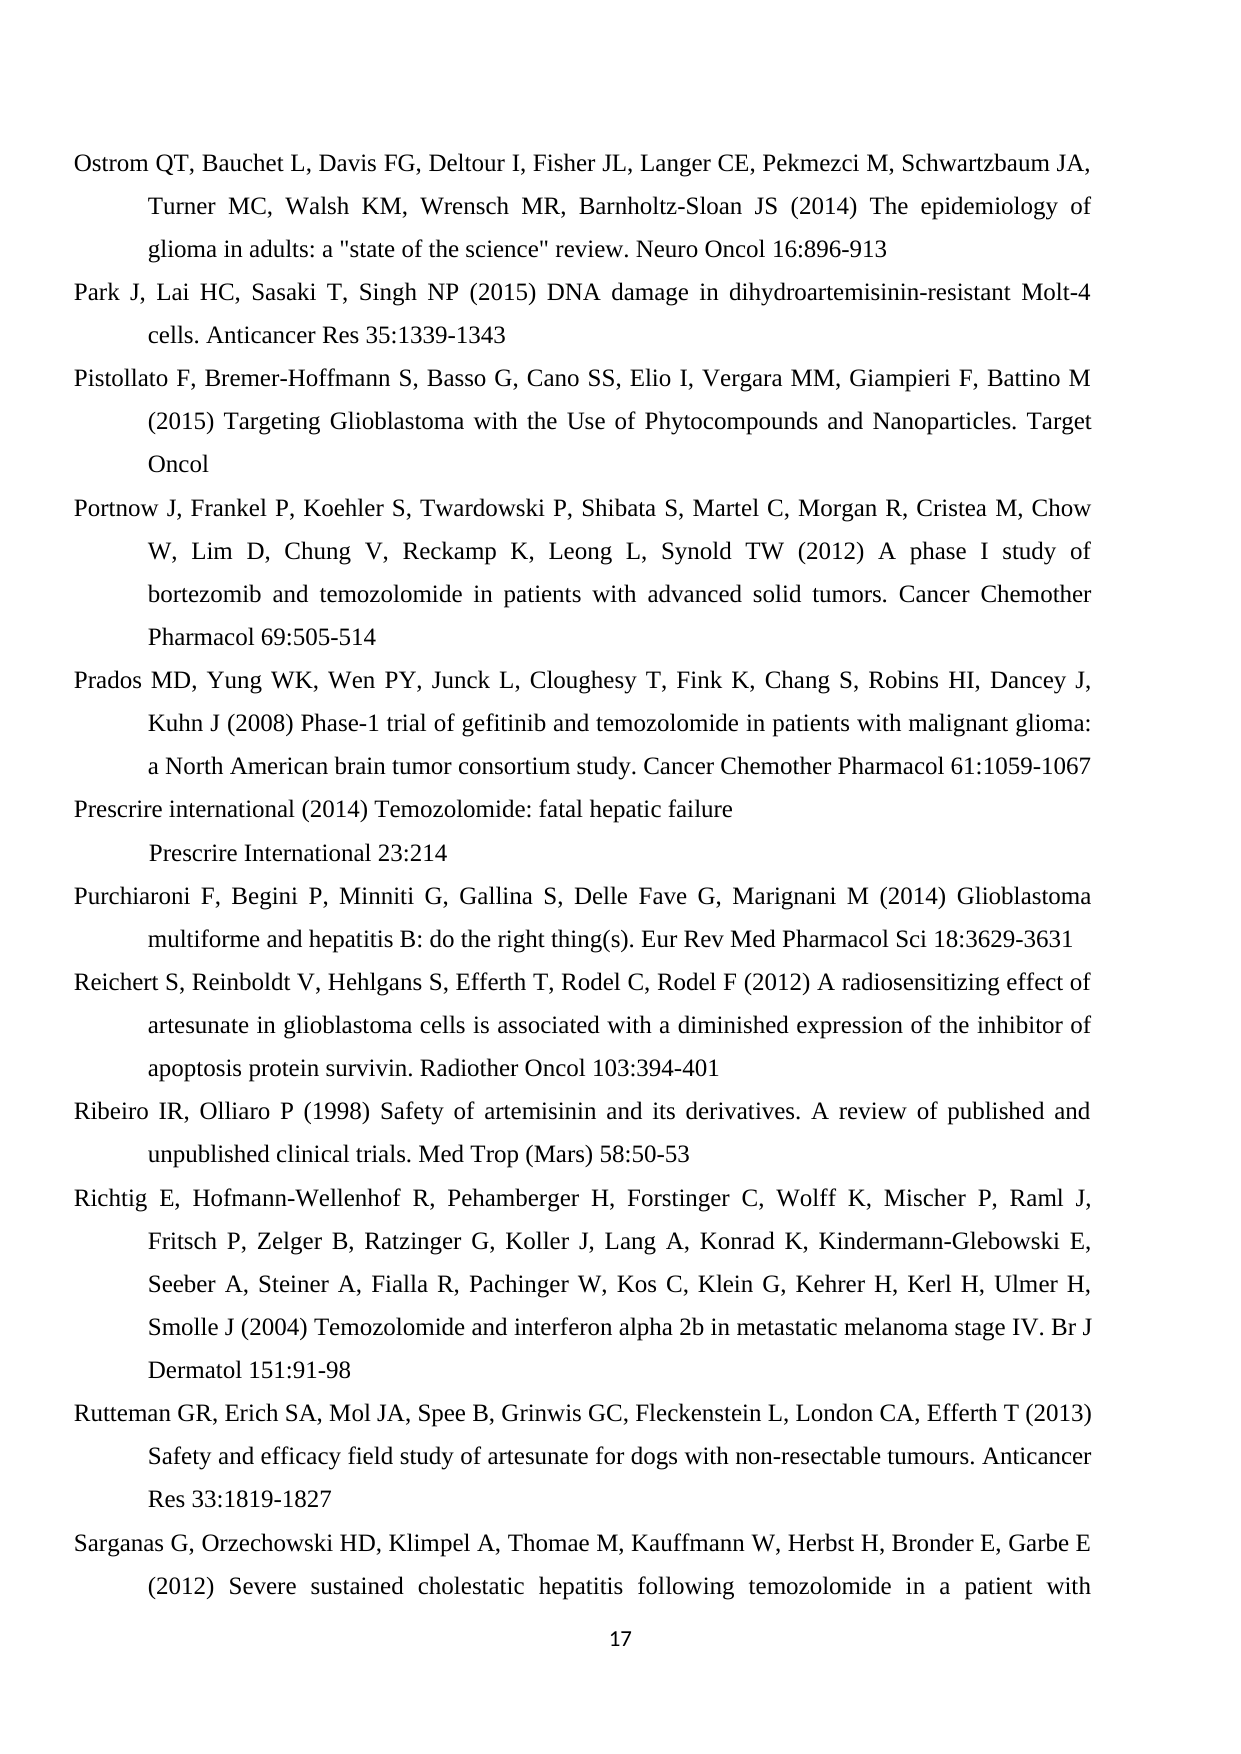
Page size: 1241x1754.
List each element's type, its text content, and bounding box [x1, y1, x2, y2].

text Ribeiro IR, Olliaro P (1998) Safety of artemisinin and its derivatives. A review of published and unpublished clinical trials. Med Trop (Mars) 58:50-53 [74, 1096, 1093, 1168]
text Prados MD, Yung WK, Wen PY, Junck L, Cloughesy T, Fink K, Chang S, Robins HI, Dancey J, Kuhn J (2008) Phase-1 trial of gefitinib and temozolomide in patients with malignant glioma: a North American brain tumor consortium study. Cancer Chemother Pharmacol 61:1059-1067 [74, 665, 1093, 780]
text Park J, Lai HC, Sasaki T, Singh NP (2015) DNA damage in dihydroartemisinin-resistant Molt-4 cells. Anticancer Res 35:1339-1343 [74, 277, 1093, 349]
text Rutteman GR, Erich SA, Mol JA, Spee B, Grinwis GC, Fleckenstein L, London CA, Efferth T (2013) Safety and efficacy field study of artesunate for dogs with non-resectable tumours. Anticancer Res 33:1819-1827 [74, 1398, 1093, 1513]
text Reichert S, Reinboldt V, Hehlgans S, Efferth T, Rodel C, Rodel F (2012) A radiosensitizing effect of artesunate in glioblastoma cells is associated with a diminished expression of the inhibitor of apoptosis protein survivin. Radiother Oncol 103:394-401 [74, 967, 1093, 1082]
text Prescrire International 23:214 [149, 838, 1093, 866]
text Prescrire international (2014) Temozolomide: fatal hepatic failure [74, 794, 1093, 823]
text Portnow J, Frankel P, Koehler S, Twardowski P, Shibata S, Martel C, Morgan R, Cristea M, Chow W, Lim D, Chung V, Reckamp K, Leong L, Synold TW (2012) A phase I study of bortezomib and temozolomide in patients with advanced solid tumors. Cancer Chemother Pharmacol 69:505-514 [74, 493, 1093, 651]
text Ostrom QT, Bauchet L, Davis FG, Deltour I, Fisher JL, Langer CE, Pekmezci M, Schwartzbaum JA, Turner MC, Walsh KM, Wrensch MR, Barnholtz-Sloan JS (2014) The epidemiology of glioma in adults: a "state of the science" review. Neuro Oncol 16:896-913 [74, 148, 1093, 263]
text Pistollato F, Bremer-Hoffmann S, Basso G, Cano SS, Elio I, Vergara MM, Giampieri F, Battino M (2015) Targeting Glioblastoma with the Use of Phytocompounds and Nanoparticles. Target Oncol [74, 363, 1093, 478]
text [74, 1528, 1093, 1599]
text Richtig E, Hofmann-Wellenhof R, Pehamberger H, Forstinger C, Wolff K, Mischer P, Raml J, Fritsch P, Zelger B, Ratzinger G, Koller J, Lang A, Konrad K, Kindermann-Glebowski E, Seeber A, Steiner A, Fialla R, Pachinger W, Kos C, Klein G, Kehrer H, Kerl H, Ulmer H, Smolle J (2004) Temozolomide and interferon alpha 2b in metastatic melanoma stage IV. Br J Dermatol 151:91-98 [74, 1183, 1093, 1384]
text Purchiaroni F, Begini P, Minniti G, Gallina S, Delle Fave G, Marignani M (2014) Glioblastoma multiforme and hepatitis B: do the right thing(s). Eur Rev Med Pharmacol Sci 18:3629-3631 [74, 881, 1093, 953]
